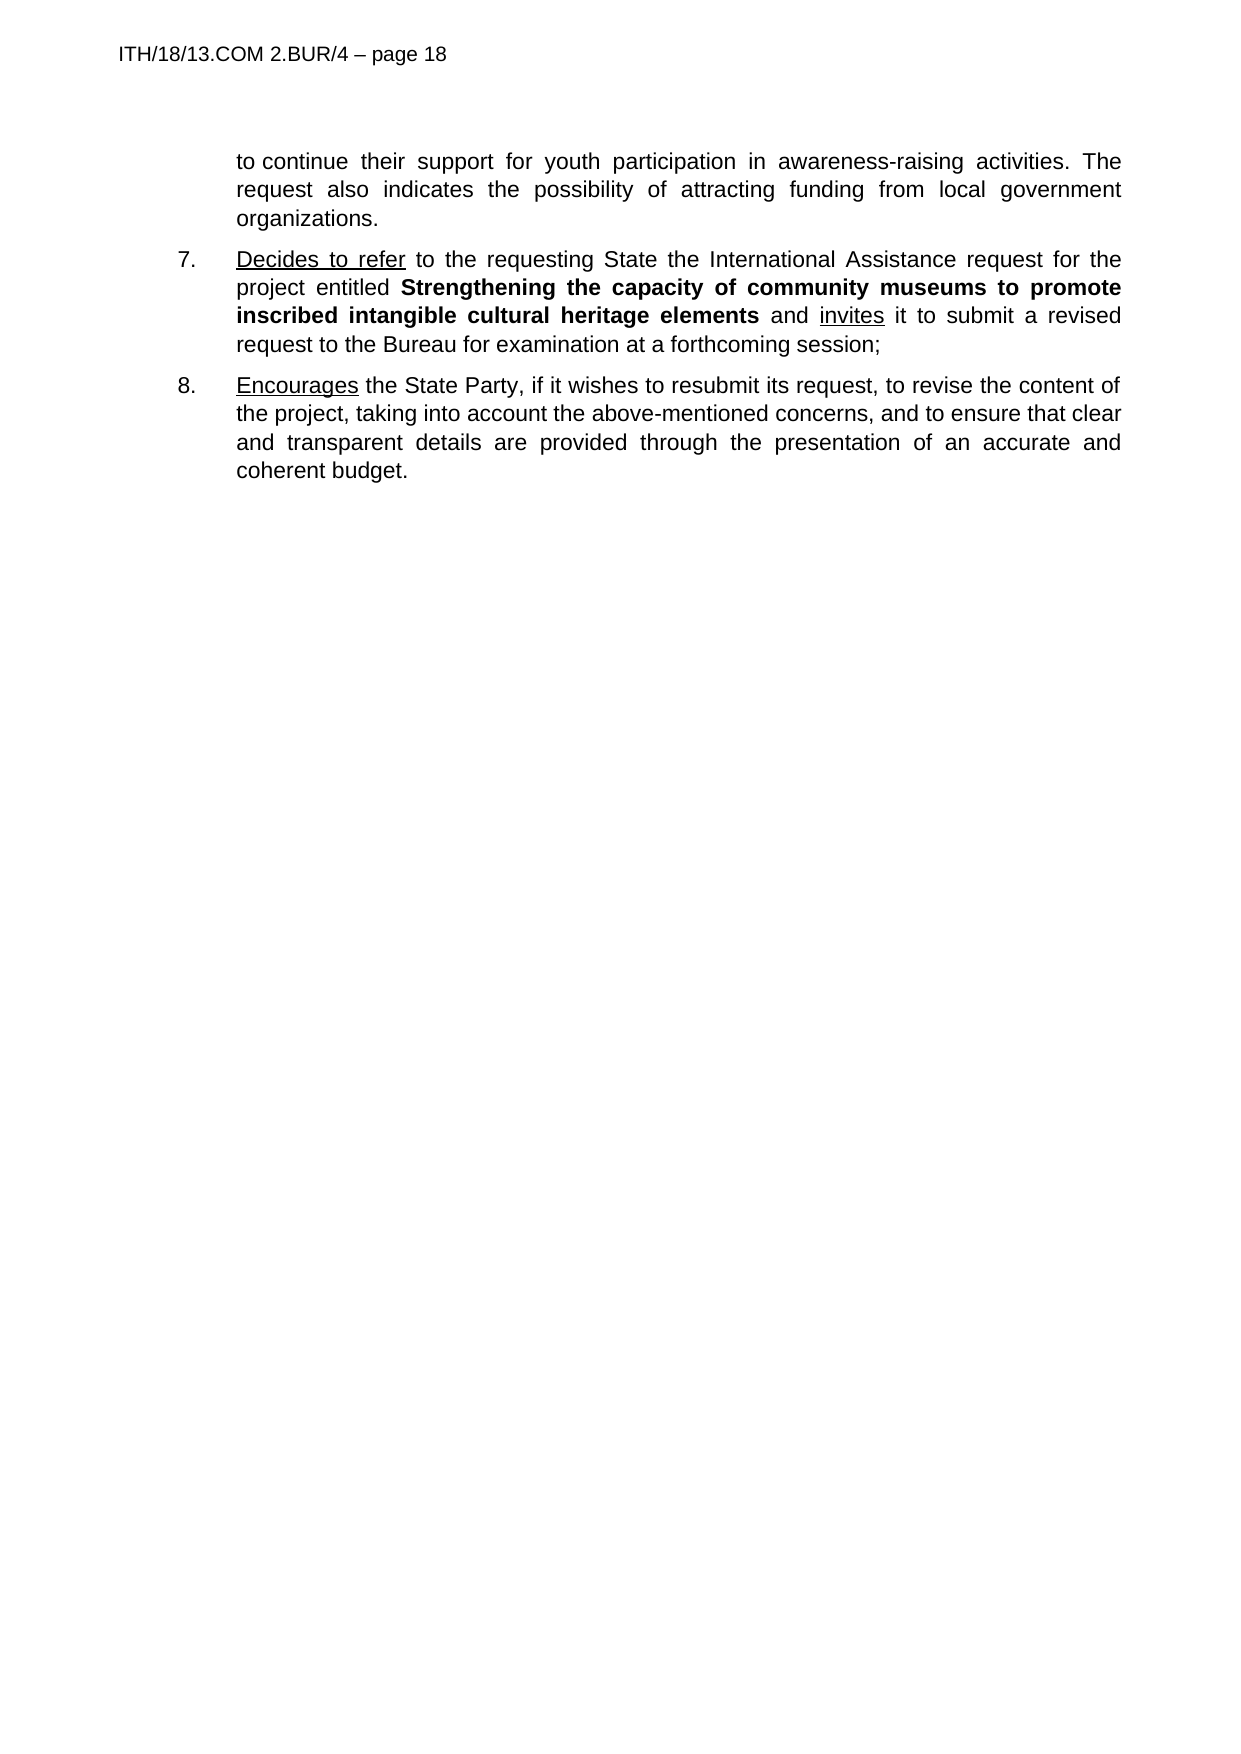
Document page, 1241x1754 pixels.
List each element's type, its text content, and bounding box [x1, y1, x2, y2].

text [236, 148, 1122, 231]
list Decides to refer to the requesting State the International Assistance request for the project entitled Strengthening the capacity of community museums to promote inscribed intangible cultural heritage elements and invites it to submit a revised request to the Bureau for examination at a forthcoming session; [177, 246, 1122, 357]
list Encourages the State Party, if it wishes to resubmit its request, to revise the content of the project, taking into account the above-mentioned concerns, and to ensure that clear and transparent details are provided through the presentation of an accurate and coherent budget. [177, 372, 1122, 483]
